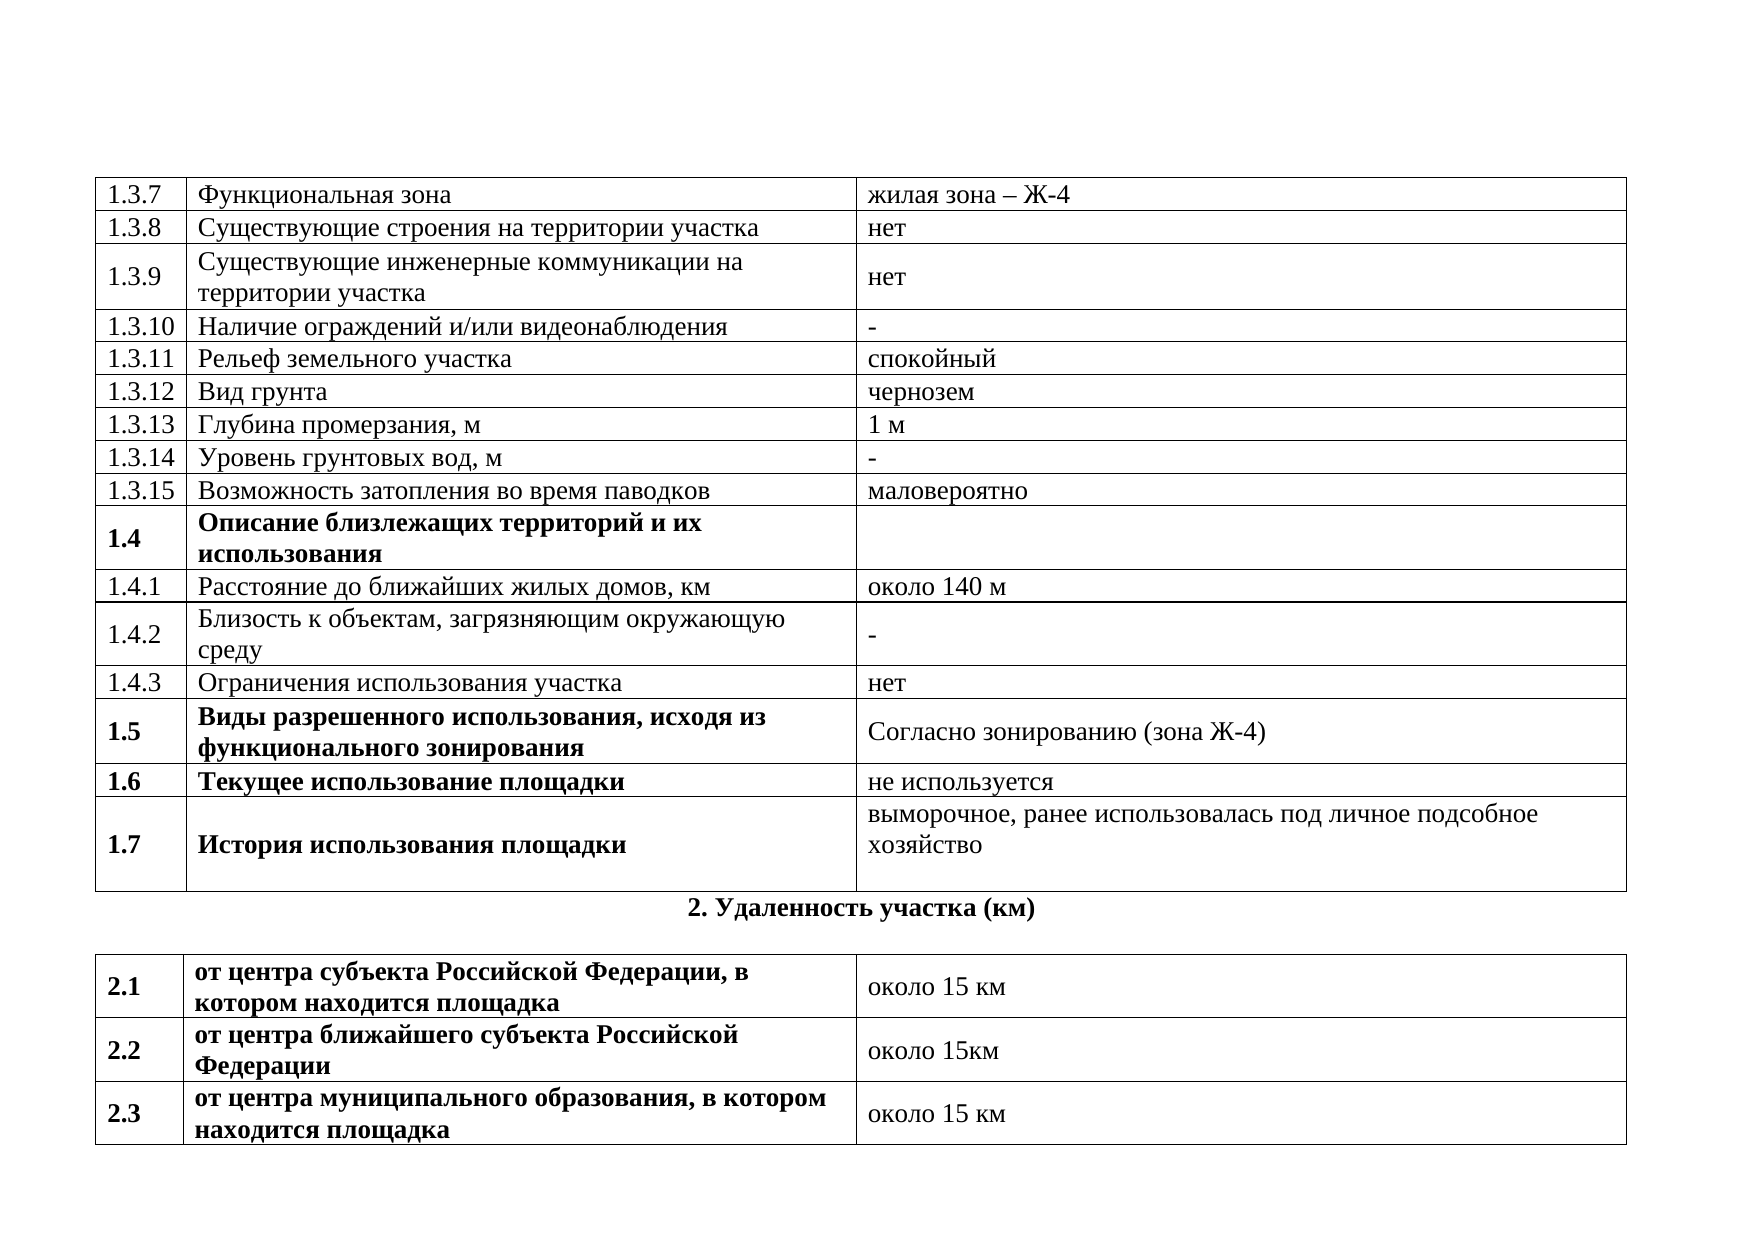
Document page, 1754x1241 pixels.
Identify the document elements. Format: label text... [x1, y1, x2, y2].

table_cell 1.3.9 [96, 244, 186, 308]
table_cell 1.4 [96, 506, 186, 569]
table_cell жилая зона – Ж-4 [857, 178, 1626, 210]
table_cell 1.6 [96, 764, 186, 796]
table_cell Возможность затопления во время паводков [187, 474, 856, 505]
table_cell Ограничения использования участка [187, 666, 856, 698]
table_cell спокойный [857, 342, 1626, 374]
table_cell Наличие ограждений и/или видеонаблюдения [187, 310, 856, 341]
table_cell Виды разрешенного использования, исходя из функционального зонирования [187, 699, 856, 763]
table_cell Уровень грунтовых вод, м [187, 441, 856, 472]
table_cell не используется [857, 764, 1626, 796]
table_cell 1.4.3 [96, 666, 186, 698]
table_cell 1.3.12 [96, 375, 186, 407]
table_cell около 15км [857, 1018, 1626, 1081]
table_cell 1.3.13 [96, 408, 186, 440]
table_cell около 15 км [857, 955, 1626, 1017]
table_cell Согласно зонированию (зона Ж-4) [857, 699, 1626, 763]
table_cell Описание близлежащих территорий и их использования [187, 506, 856, 569]
table_cell Расстояние до ближайших жилых домов, км [187, 570, 856, 601]
table_cell - [857, 441, 1626, 472]
table_cell маловероятно [857, 474, 1626, 505]
table_cell 1.4.2 [96, 603, 186, 665]
table_cell 1.7 [96, 797, 186, 891]
table_cell 2.3 [96, 1082, 183, 1144]
table_cell от центра субъекта Российской Федерации, в котором находится площадка [184, 955, 856, 1017]
table_cell нет [857, 211, 1626, 243]
table_cell Существующие инженерные коммуникации на территории участка [187, 244, 856, 308]
table_cell от центра муниципального образования, в котором находится площадка [184, 1082, 856, 1144]
table_cell 1.3.8 [96, 211, 186, 243]
table_cell от центра ближайшего субъекта Российской Федерации [184, 1018, 856, 1081]
table_cell 1.3.10 [96, 310, 186, 341]
table_cell Функциональная зона [187, 178, 856, 210]
table_cell нет [857, 666, 1626, 698]
table_cell Существующие строения на территории участка [187, 211, 856, 243]
table_cell Рельеф земельного участка [187, 342, 856, 374]
table_cell Близость к объектам, загрязняющим окружающую среду [187, 603, 856, 665]
table_cell 1.3.15 [96, 474, 186, 505]
table_cell - [857, 603, 1626, 665]
table_cell 2.1 [96, 955, 183, 1017]
table_cell 1.4.1 [96, 570, 186, 601]
table_cell Глубина промерзания, м [187, 408, 856, 440]
table_cell около 140 м [857, 570, 1626, 601]
table_cell [857, 506, 1626, 569]
table_cell 1.3.7 [96, 178, 186, 210]
table_cell Вид грунта [187, 375, 856, 407]
table_cell 2.2 [96, 1018, 183, 1081]
table_cell выморочное, ранее использовалась под личное подсобное хозяйство [857, 797, 1626, 891]
table_cell нет [857, 244, 1626, 308]
table_cell - [857, 310, 1626, 341]
table_cell 1.3.14 [96, 441, 186, 472]
table_cell 1.5 [96, 699, 186, 763]
table_cell чернозем [857, 375, 1626, 407]
table_cell 1 м [857, 408, 1626, 440]
table_cell 1.3.11 [96, 342, 186, 374]
table_cell История использования площадки [187, 797, 856, 891]
table_cell около 15 км [857, 1082, 1626, 1144]
table_cell Текущее использование площадки [187, 764, 856, 796]
table_cell 2. Удаленность участка (км) [96, 892, 1627, 954]
